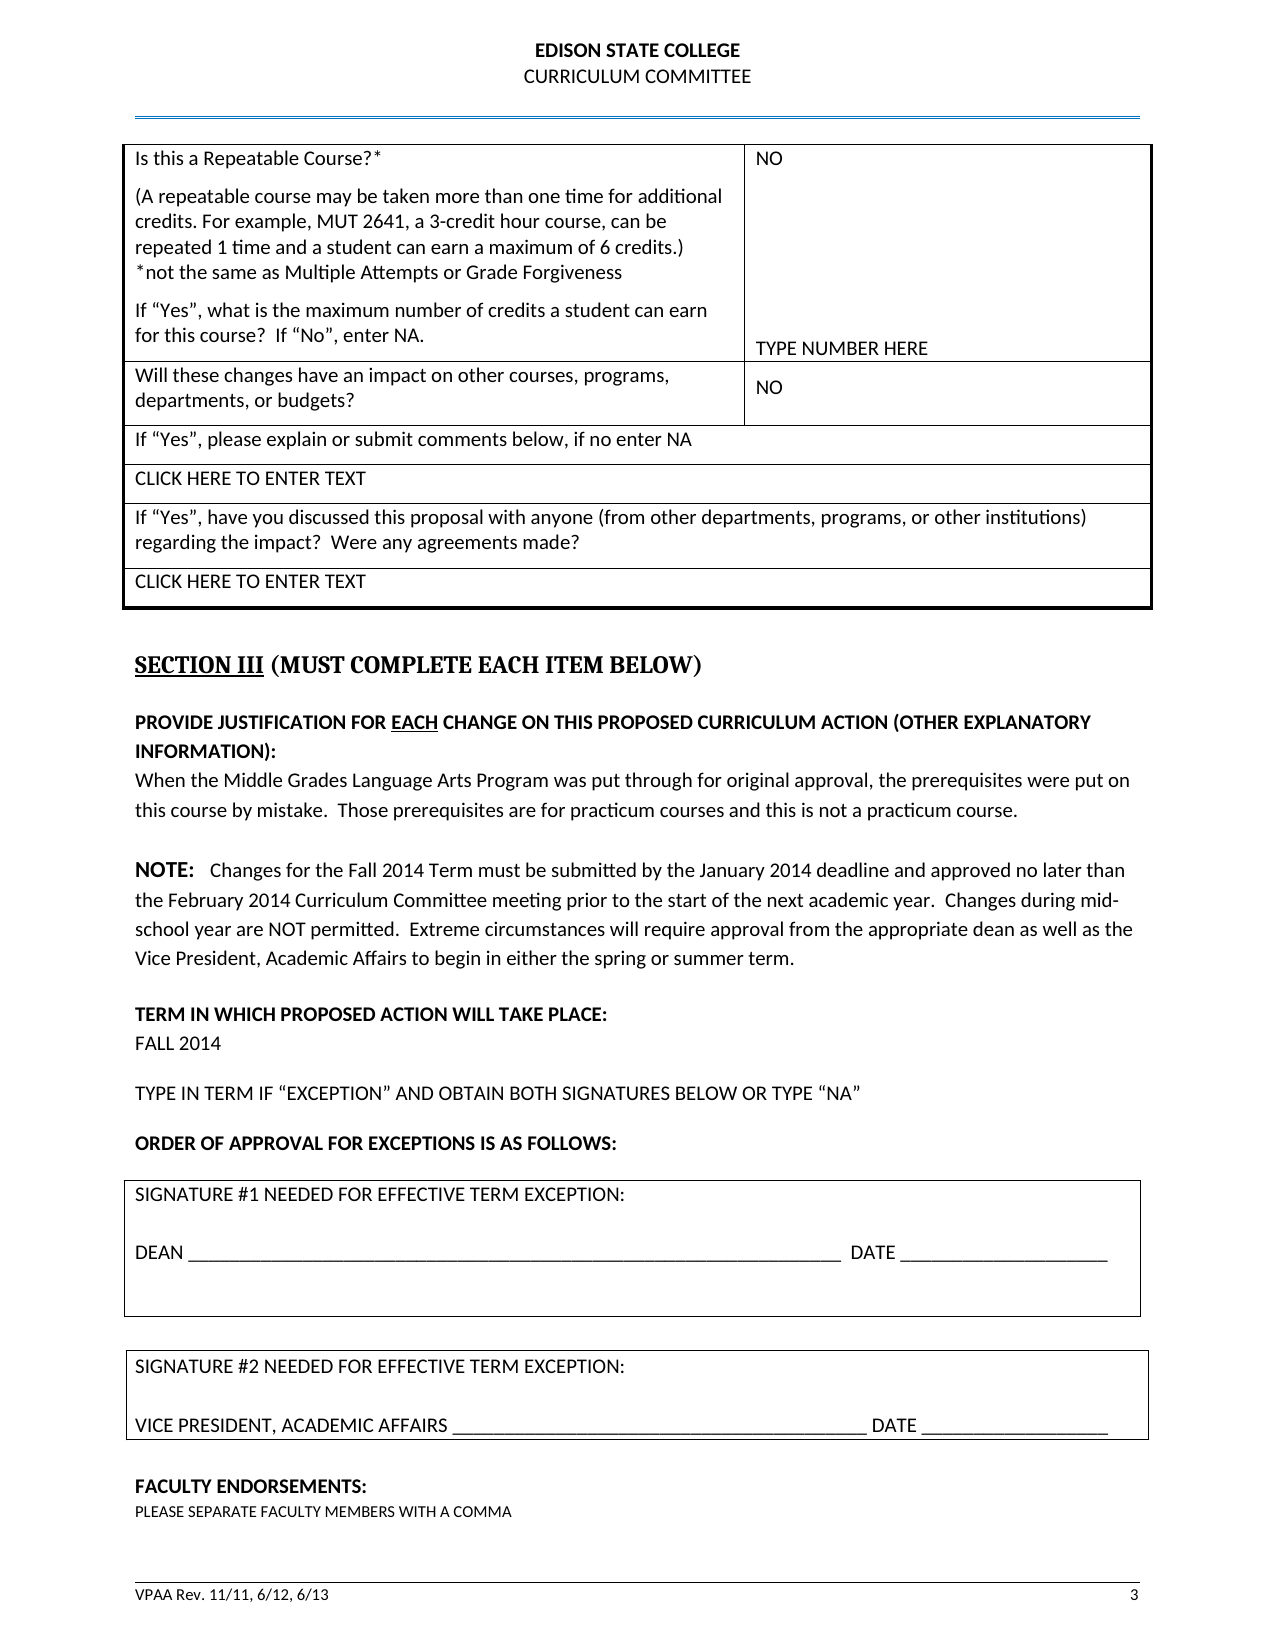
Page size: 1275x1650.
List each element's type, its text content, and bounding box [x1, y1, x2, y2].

subtitle SECTION III (MUST COMPLETE EACH ITEM BELOW) [135, 651, 1140, 680]
table_cell [745, 362, 1150, 425]
text oRDER OF APPROVAL FOR EXCEPTIONS IS AS FOLLOWS: [135, 1130, 1140, 1155]
table_cell Will these changes have an impact on other courses, programs, departments, or budgets? [125, 362, 744, 425]
text FACULTY ENDORSEMENTS: PLEASE SEPARATE FACULTY MEMBERS WITH A COMMA [135, 1473, 1140, 1522]
table_cell If “Yes”, have you discussed this proposal with anyone (from other departments, programs, or other institutions) regarding the impact? Were any agreements made? [125, 504, 1150, 567]
table_cell [125, 465, 1150, 503]
table_cell [745, 145, 1150, 361]
table_cell Is this a Repeatable Course?* (A repeatable course may be taken more than one time for additional credits. For example, MUT 2641, a 3-credit hour course, can be repeated 1 time and a student can earn a maximum of 6 credits.) *not the same as Multiple Attempts or Grade Forgiveness If “Yes”, what is the maximum number of credits a student can earn for this course? If “No”, enter NA. [125, 145, 744, 361]
text SIGNATURE #2 NEEDED FOR EFFECTIVE TERM EXCEPTION: [127, 1351, 1148, 1379]
text SIGNATURE #1 NEEDED FOR EFFECTIVE TERM EXCEPTION: [125, 1181, 1140, 1206]
text VICE PRESIDENT, ACADEMIC AFFAIRS ________________________________________ dATE __________________ [127, 1409, 1148, 1439]
text nOTE: Changes for the Fall 2014 Term must be submitted by the January 2014 deadline and approved no later than the February 2014 Curriculum Committee meeting prior to the start of the next academic year. Changes during mid-school year are NOT permitted. Extreme circumstances will require approval from the appropriate dean as well as the Vice President, Academic Affairs to begin in either the spring or summer term. [135, 855, 1140, 971]
text dean _______________________________________________________________ dATE ____________________ [125, 1238, 1140, 1288]
text TERM IN WHICH PROPOSED ACTION WILL TAKE PLACE: [135, 1001, 1140, 1026]
text PROVIDE JUSTIFICATION FOR EACH CHANGE ON THIS PROPOSED CURRICULUM ACTION (OTHER EXPLANATORY INFORMATION): [135, 709, 1140, 764]
table_cell [125, 569, 1150, 606]
table_cell If “Yes”, please explain or submit comments below, if no enter NA [125, 426, 1150, 464]
